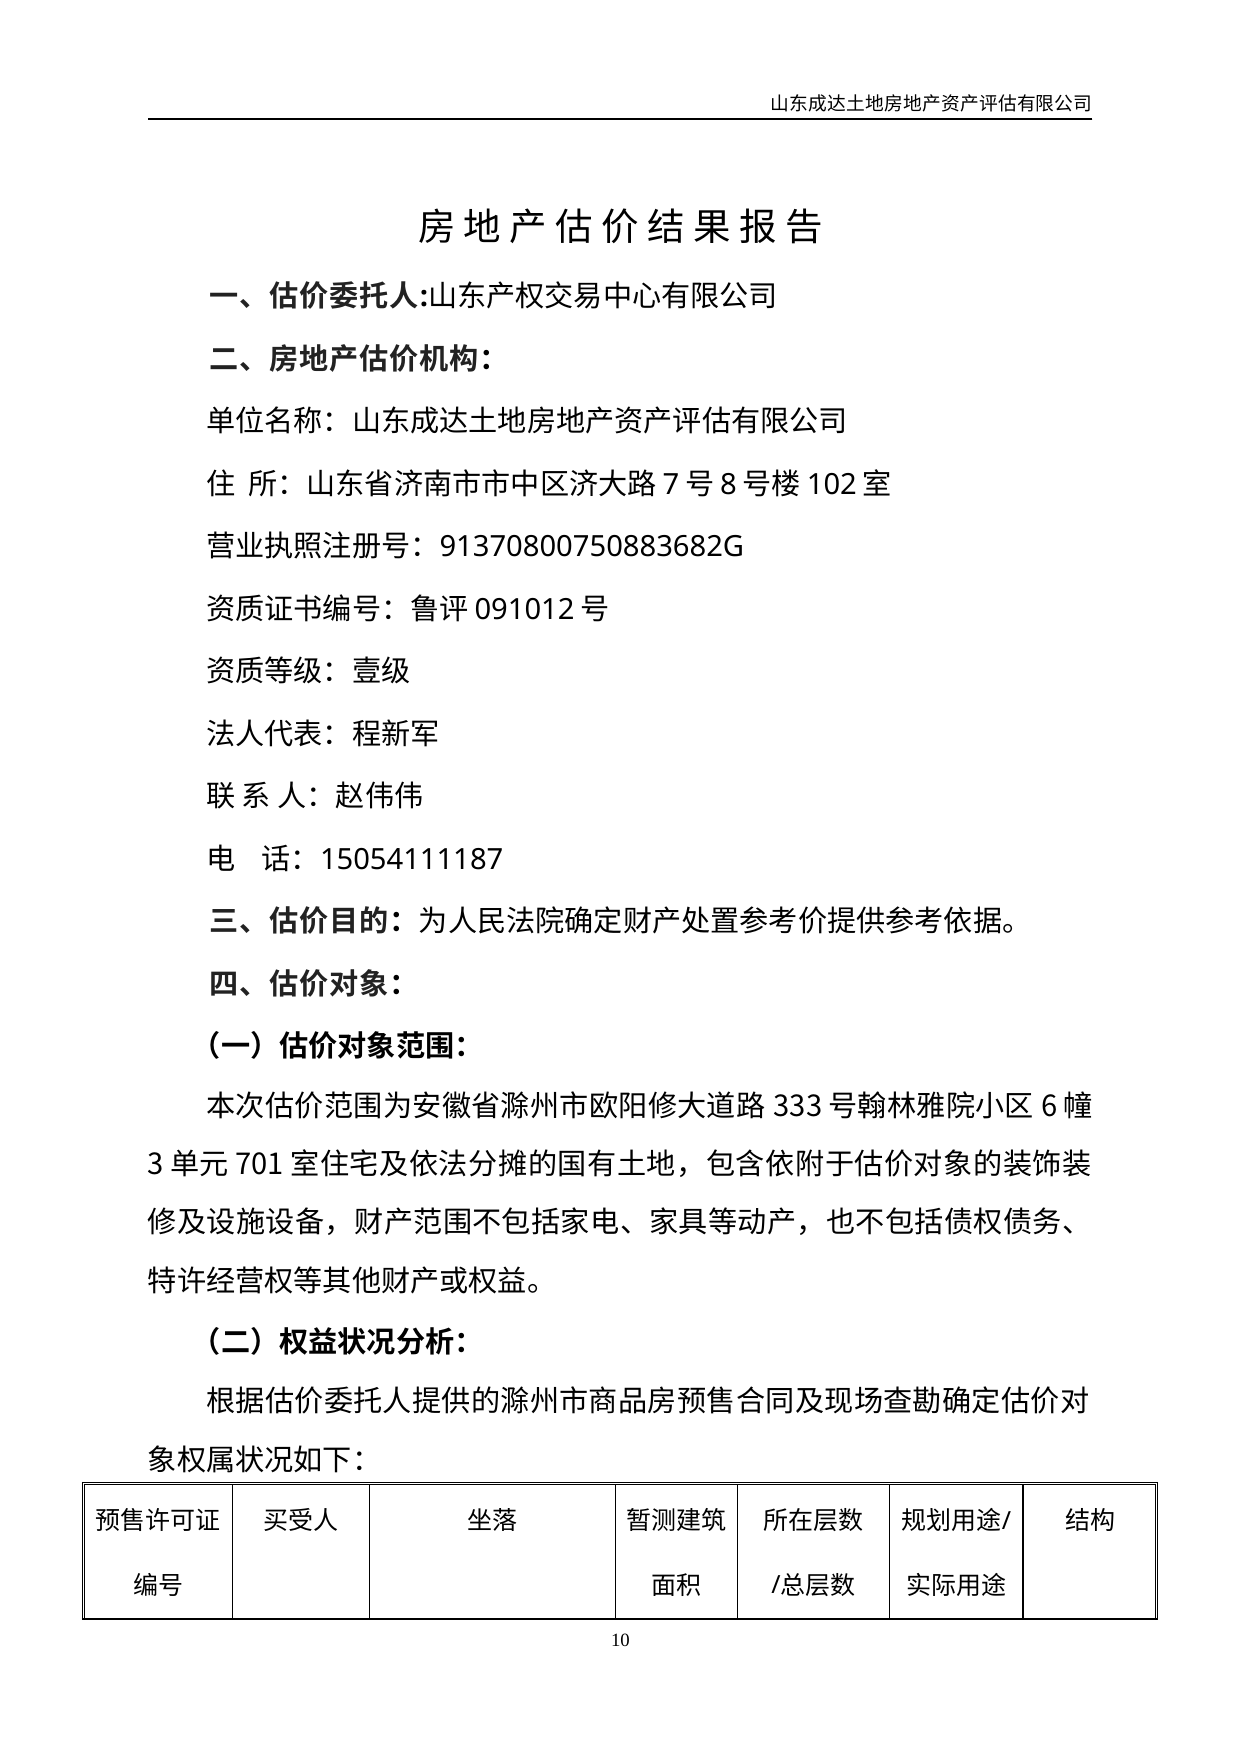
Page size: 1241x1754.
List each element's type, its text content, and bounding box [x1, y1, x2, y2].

text 法人代表：程新军 [148, 694, 1092, 757]
text 住 所：山东省济南市市中区济大路7号8号楼102室 [148, 444, 1092, 507]
text （二）权益状况分析： [148, 1303, 1092, 1365]
text 一、估价委托人:山东产权交易中心有限公司 [148, 257, 1092, 319]
text （一）估价对象范围： [148, 1007, 1092, 1069]
subtitle 房 地 产 估 价 结 果 报 告 [148, 192, 1092, 257]
text 根据估价委托人提供的滁州市商品房预售合同及现场查勘确定估价对象权属状况如下： [148, 1365, 1092, 1482]
text 四、估价对象： [148, 944, 1092, 1007]
table_header 预售许可证编号 [85, 1485, 232, 1618]
table_header 所在层数 /总层数 [738, 1485, 889, 1618]
table_header 坐落 [370, 1485, 615, 1618]
text 联 系 人：赵伟伟 [148, 757, 1092, 819]
table_header 买受人 [233, 1485, 369, 1618]
table_header 暂测建筑面积（㎡） [616, 1485, 737, 1618]
text 本次估价范围为安徽省滁州市欧阳修大道路333号翰林雅院小区6幢3单元701室住宅及依法分摊的国有土地，包含依附于估价对象的装饰装修及设施设备，财产范围不包括家电、家具等动产，也不包括债权债务、特许经营权等其他财产或权益。 [148, 1069, 1092, 1303]
text 资质证书编号：鲁评091012号 [148, 569, 1092, 632]
text 二、房地产估价机构： [148, 319, 1092, 382]
text 电 话：15054111187 [148, 819, 1092, 882]
table_header 规划用途/实际用途 [890, 1485, 1022, 1618]
table_header 结构 [1024, 1485, 1155, 1618]
text 三、估价目的：为人民法院确定财产处置参考价提供参考依据。 [148, 882, 1092, 944]
text 单位名称：山东成达土地房地产资产评估有限公司 [148, 382, 1092, 444]
text 营业执照注册号：91370800750883682G [148, 507, 1092, 569]
text 资质等级：壹级 [148, 632, 1092, 694]
